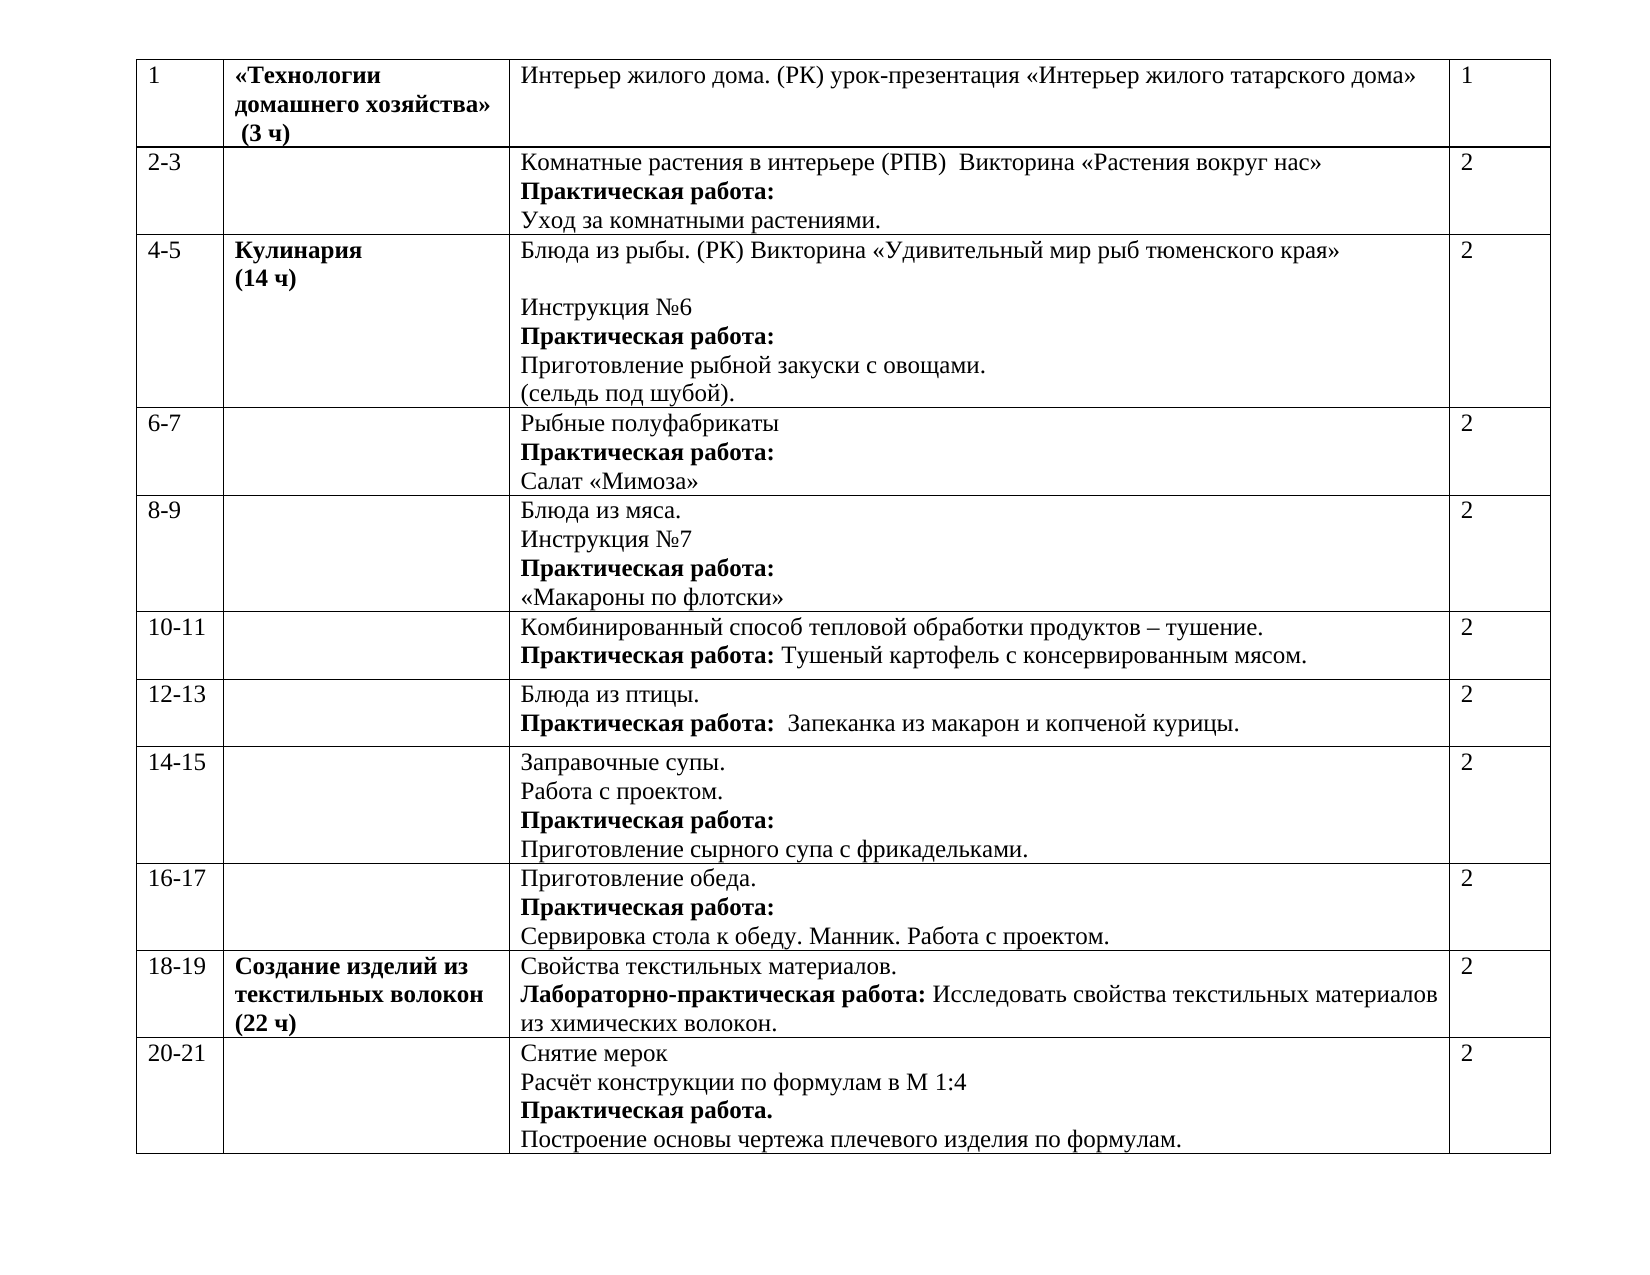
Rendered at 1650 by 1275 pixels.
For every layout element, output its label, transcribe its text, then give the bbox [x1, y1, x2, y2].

table_cell [224, 148, 509, 234]
table_cell 2 [1450, 496, 1550, 611]
table_cell 2-3 [137, 148, 223, 234]
table_cell 18-19 [137, 951, 223, 1037]
table_cell 1 [1450, 60, 1550, 146]
table_cell Кулинария (14 ч) [224, 235, 509, 407]
table_cell [224, 747, 509, 862]
table_cell [224, 408, 509, 494]
table_cell 2 [1450, 612, 1550, 678]
table_cell Создание изделий из текстильных волокон (22 ч) [224, 951, 509, 1037]
table_cell Комбинированный способ тепловой обработки продуктов – тушение. Практическая работа: Тушеный картофель с консервированным мясом. [510, 612, 1449, 678]
table_cell Снятие мерок Расчёт конструкции по формулам в М 1:4 Практическая работа. Построение основы чертежа плечевого изделия по формулам. [510, 1038, 1449, 1153]
table_cell 20-21 [137, 1038, 223, 1153]
table_cell 4-5 [137, 235, 223, 407]
table_cell 2 [1450, 951, 1550, 1037]
table_cell 10-11 [137, 612, 223, 678]
table_cell 2 [1450, 408, 1550, 494]
table_cell Интерьер жилого дома. (РК) урок-презентация «Интерьер жилого татарского дома» [510, 60, 1449, 146]
table_cell 2 [1450, 1038, 1550, 1153]
table_cell 2 [1450, 864, 1550, 950]
table_cell 16-17 [137, 864, 223, 950]
table_cell 14-15 [137, 747, 223, 862]
table_cell 8-9 [137, 496, 223, 611]
table_cell Блюда из птицы. Практическая работа: Запеканка из макарон и копченой курицы. [510, 680, 1449, 746]
table_cell [224, 864, 509, 950]
table_cell 2 [1450, 747, 1550, 862]
table_cell Блюда из мяса. Инструкция №7 Практическая работа: «Макароны по флотски» [510, 496, 1449, 611]
table_cell Заправочные супы. Работа с проектом. Практическая работа: Приготовление сырного супа с фрикадельками. [510, 747, 1449, 862]
table_cell 1 [137, 60, 223, 146]
table_cell 2 [1450, 148, 1550, 234]
table_cell Блюда из рыбы. (РК) Викторина «Удивительный мир рыб тюменского края» Инструкция №6 Практическая работа: Приготовление рыбной закуски с овощами. (сельдь под шубой). [510, 235, 1449, 407]
table_cell Комнатные растения в интерьере (РПВ) Викторина «Растения вокруг нас» Практическая работа: Уход за комнатными растениями. [510, 148, 1449, 234]
table_cell 12-13 [137, 680, 223, 746]
table_cell [224, 496, 509, 611]
table_cell [224, 612, 509, 678]
table_cell 6-7 [137, 408, 223, 494]
table_cell [224, 680, 509, 746]
table_cell Рыбные полуфабрикаты Практическая работа: Салат «Мимоза» [510, 408, 1449, 494]
table_cell 2 [1450, 680, 1550, 746]
table_cell «Технологии домашнего хозяйства» (3 ч) [224, 60, 509, 146]
table_cell [224, 1038, 509, 1153]
table_cell Свойства текстильных материалов. Лабораторно-практическая работа: Исследовать свойства текстильных материалов из химических волокон. [510, 951, 1449, 1037]
table_cell 2 [1450, 235, 1550, 407]
table_cell Приготовление обеда. Практическая работа: Сервировка стола к обеду. Манник. Работа с проектом. [510, 864, 1449, 950]
